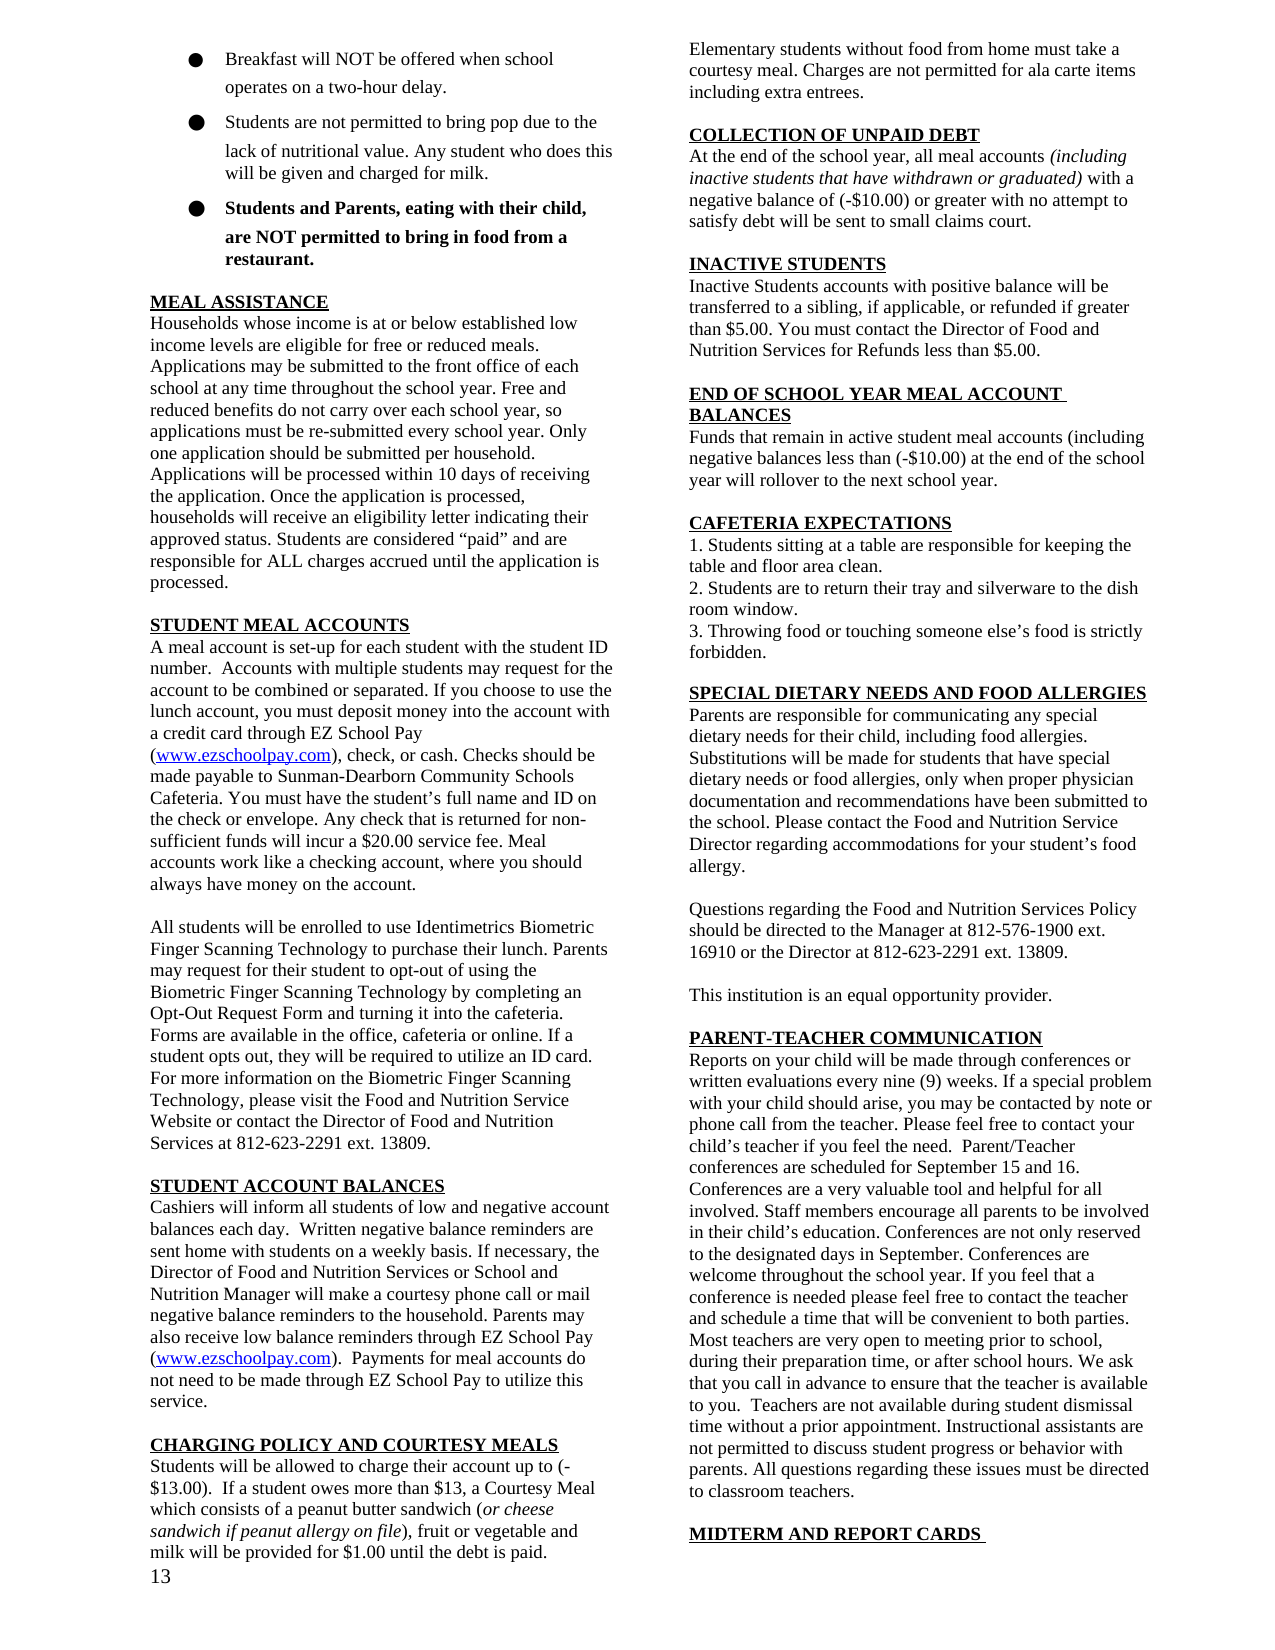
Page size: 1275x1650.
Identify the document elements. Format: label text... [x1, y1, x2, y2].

text At the end of the school year, all meal accounts (including inactive students that have withdrawn or graduated) with a negative balance of (-$10.00) or greater with no attempt to satisfy debt will be sent to small claims court. [689, 145, 1153, 232]
text MIDTERM AND REPORT CARDS [689, 1523, 1153, 1544]
text Students will be allowed to charge their account up to (-$13.00). If a student owes more than $13, a Courtesy Meal which consists of a peanut butter sandwich (or cheese sandwich if peanut allergy on file), fruit or vegetable and milk will be provided for $1.00 until the debt is paid. Elementary students without food from home must take a courtesy meal. Charges are not permitted for ala carte items including extra entrees. [689, 37, 1153, 102]
list Breakfast will NOT be offered when school operates on a two-hour delay. [187, 37, 614, 97]
text COLLECTION OF UNPAID DEBT [689, 124, 1153, 145]
text CHARGING POLICY AND COURTESY MEALS [150, 1433, 614, 1455]
text Parents are responsible for communicating any special dietary needs for their child, including food allergies. Substitutions will be made for students that have special dietary needs or food allergies, only when proper physician documentation and recommendations have been submitted to the school. Please contact the Food and Nutrition Service Director regarding accommodations for your student’s food allergy. [689, 703, 1153, 876]
text STUDENT ACCOUNT BALANCES [150, 1175, 614, 1196]
text 2. Students are to return their tray and silverware to the dish room window. [689, 577, 1153, 620]
text All students will be enrolled to use Identimetrics Biometric Finger Scanning Technology to purchase their lunch. Parents may request for their student to opt-out of using the Biometric Finger Scanning Technology by completing an Opt-Out Request Form and turning it into the cafeteria. Forms are available in the office, cafeteria or online. If a student opts out, they will be required to utilize an ID card. For more information on the Biometric Finger Scanning Technology, please visit the Food and Nutrition Service Website or contact the Director of Food and Nutrition Services at 812-623-2291 ext. 13809. [150, 916, 614, 1153]
text Inactive Students accounts with positive balance will be transferred to a sibling, if applicable, or refunded if greater than $5.00. You must contact the Director of Food and Nutrition Services for Refunds less than $5.00. [689, 275, 1153, 361]
text SPECIAL DIETARY NEEDS AND FOOD ALLERGIES [689, 682, 1153, 703]
text STUDENT MEAL ACCOUNTS [150, 614, 614, 636]
text Reports on your child will be made through conferences or written evaluations every nine (9) weeks. If a special problem with your child should arise, you may be contacted by note or phone call from the teacher. Please feel free to contact your child’s teacher if you feel the need. Parent/Teacher conferences are scheduled for September 15 and 16. Conferences are a very valuable tool and helpful for all involved. Staff members encourage all parents to be involved in their child’s education. Conferences are not only reserved to the designated days in September. Conferences are welcome throughout the school year. If you feel that a conference is needed please feel free to contact the teacher and schedule a time that will be convenient to both parties. Most teachers are very open to meeting prior to school, during their preparation time, or after school hours. We ask that you call in advance to ensure that the teacher is available to you. Teachers are not available during student dismissal time without a prior appointment. Instructional assistants are not permitted to discuss student progress or behavior with parents. All questions regarding these issues must be directed to classroom teachers. [689, 1048, 1153, 1501]
text 1. Students sitting at a table are responsible for keeping the table and floor area clean. [689, 533, 1153, 577]
text Questions regarding the Food and Nutrition Services Policy should be directed to the Manager at 812-576-1900 ext. 16910 or the Director at 812-623-2291 ext. 13809. [689, 898, 1153, 962]
text Cashiers will inform all students of low and negative account balances each day. Written negative balance reminders are sent home with students on a weekly basis. If necessary, the Director of Food and Nutrition Services or School and Nutrition Manager will make a courtesy phone call or mail negative balance reminders to the household. Parents may also receive low balance reminders through EZ School Pay (www.ezschoolpay.com). Payments for meal accounts do not need to be made through EZ School Pay to utilize this service. [150, 1196, 614, 1412]
text INACTIVE STUDENTS [689, 253, 1153, 275]
text A meal account is set-up for each student with the student ID number. Accounts with multiple students may request for the account to be combined or separated. If you choose to use the lunch account, you must deposit money into the account with a credit card through EZ School Pay (www.ezschoolpay.com), check, or cash. Checks should be made payable to Sunman-Dearborn Community Schools Cafeteria. You must have the student’s full name and ID on the check or envelope. Any check that is returned for non-sufficient funds will incur a $20.00 service fee. Meal accounts work like a checking account, where you should always have money on the account. [150, 636, 614, 894]
text Funds that remain in active student meal accounts (including negative balances less than (-$10.00) at the end of the school year will rollover to the next school year. [689, 426, 1153, 490]
text PARENT-TEACHER COMMUNICATION [689, 1027, 1153, 1048]
text MEAL ASSISTANCE [150, 291, 614, 312]
text This institution is an equal opportunity provider. [689, 984, 1153, 1005]
text END OF SCHOOL YEAR MEAL ACCOUNT BALANCES [689, 382, 1153, 426]
list Students are not permitted to bring pop due to the lack of nutritional value. Any student who does this will be given and charged for milk. [187, 97, 614, 183]
list Students and Parents, eating with their child, are NOT permitted to bring in food from a restaurant. [187, 183, 614, 269]
text 3. Throwing food or touching someone else’s food is strictly forbidden. [689, 620, 1153, 663]
text CAFETERIA EXPECTATIONS [689, 512, 1153, 533]
text Households whose income is at or below established low income levels are eligible for free or reduced meals. Applications may be submitted to the front office of each school at any time throughout the school year. Free and reduced benefits do not carry over each school year, so applications must be re-submitted every school year. Only one application should be submitted per household. Applications will be processed within 10 days of receiving the application. Once the application is processed, households will receive an eligibility letter indicating their approved status. Students are considered “paid” and are responsible for ALL charges accrued until the application is processed. [150, 312, 614, 593]
text Students will be allowed to charge their account up to (-$13.00). If a student owes more than $13, a Courtesy Meal which consists of a peanut butter sandwich (or cheese sandwich if peanut allergy on file), fruit or vegetable and milk will be provided for $1.00 until the debt is paid. Elementary students without food from home must take a courtesy meal. Charges are not permitted for ala carte items including extra entrees. [150, 1455, 614, 1563]
